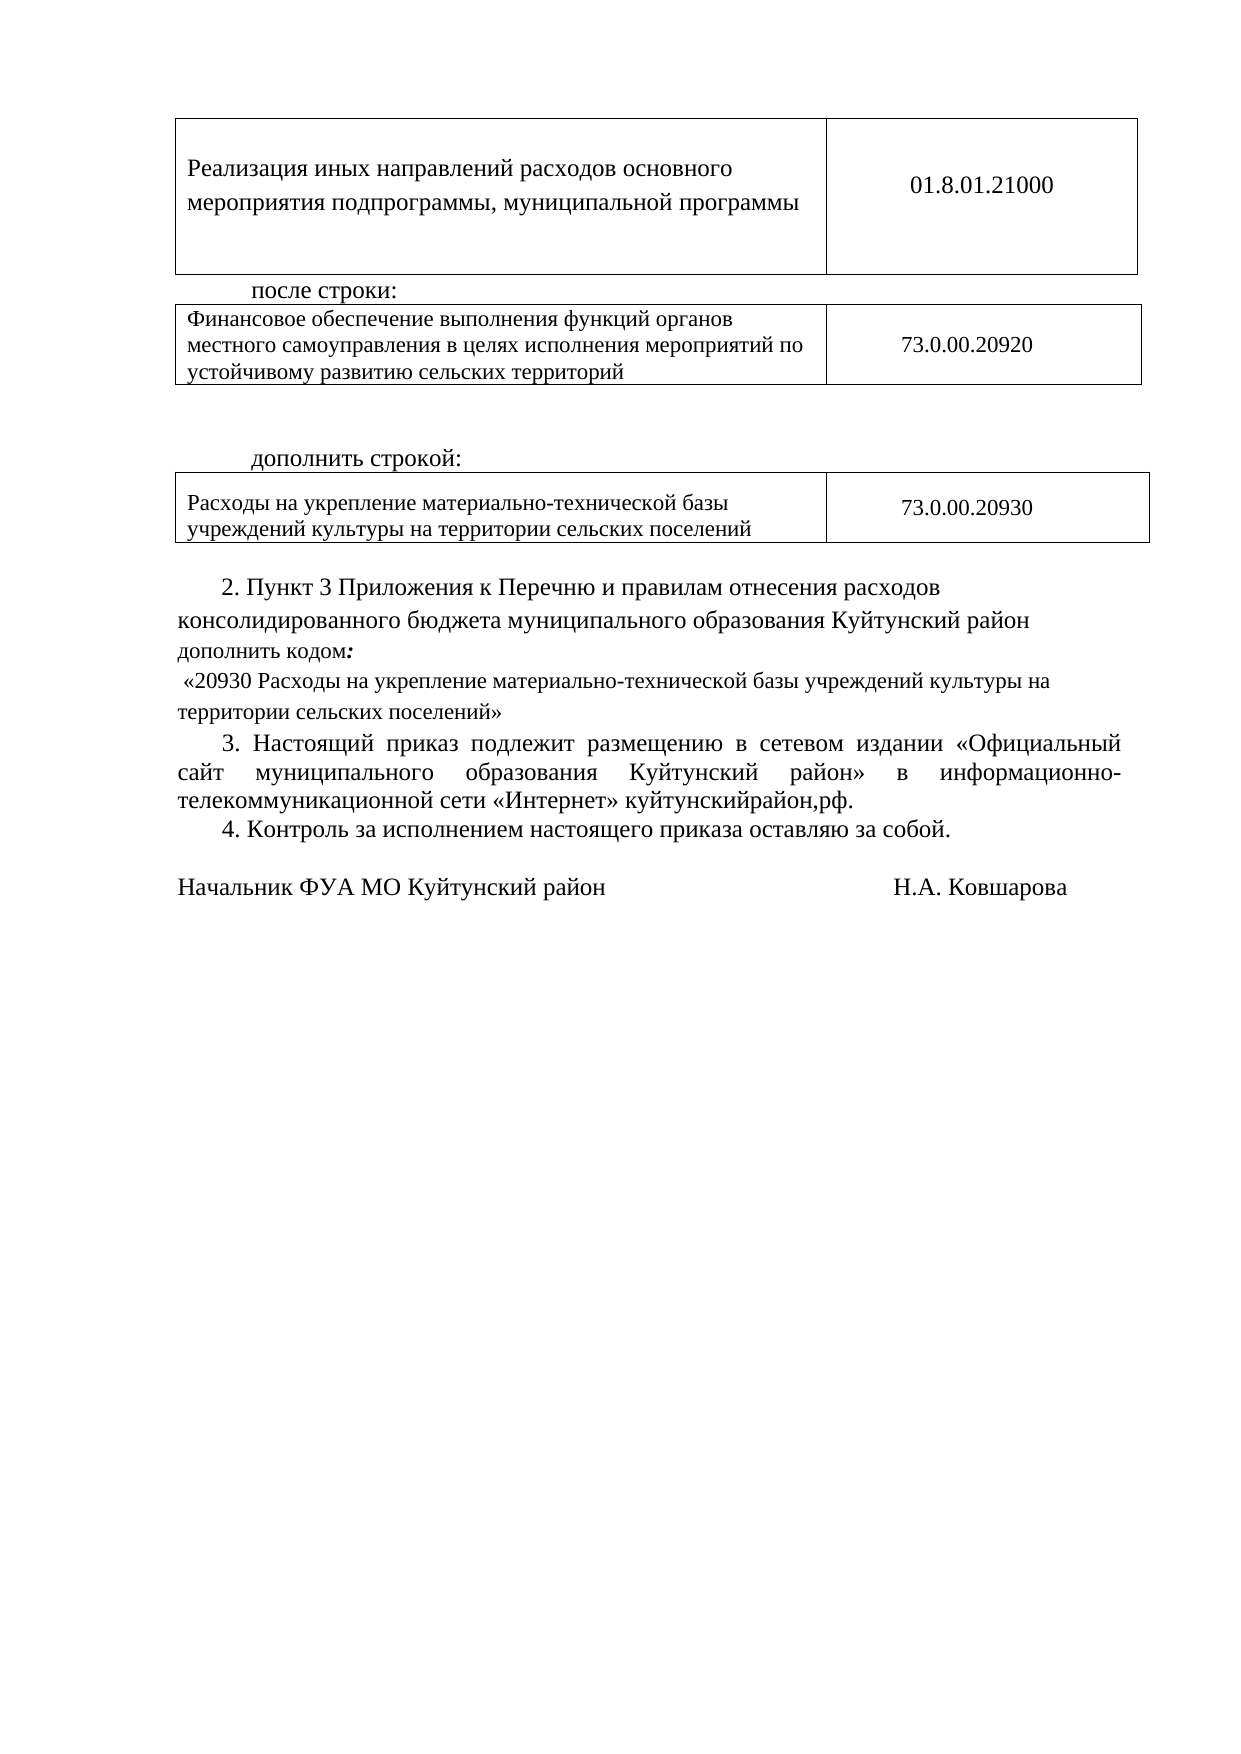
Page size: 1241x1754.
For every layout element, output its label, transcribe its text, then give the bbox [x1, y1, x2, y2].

table_cell Реализация иных направлений расходов основного мероприятия подпрограммы, муниципальной программы [176, 119, 826, 274]
text дополнить строкой: [177, 443, 1122, 472]
text 3. Настоящий приказ подлежит размещению в сетевом издании «Официальный сайт муниципального образования Куйтунский район» в информационно-телекоммуникационной сети «Интернет» куйтунскийрайон,рф. [177, 728, 1122, 814]
table_header 73.0.00.20930 [827, 473, 1149, 542]
table_header 73.0.00.20920 [827, 305, 1141, 384]
text «20930 Расходы на укрепление материально-технической базы учреждений культуры на территории сельских поселений» [177, 667, 1122, 724]
text 4. Контроль за исполнением настоящего приказа оставляю за собой. [177, 814, 1122, 843]
table_header Расходы на укрепление материально-технической базы учреждений культуры на территории сельских поселений [176, 473, 826, 542]
table_cell 01.8.01.21000 [827, 119, 1137, 274]
text после строки: [177, 275, 1122, 304]
table_header Финансовое обеспечение выполнения функций органов местного самоуправления в целях исполнения мероприятий по устойчивому развитию сельских территорий [176, 305, 826, 384]
text 2. Пункт 3 Приложения к Перечню и правилам отнесения расходов консолидированного бюджета муниципального образования Куйтунский район дополнить кодом: [177, 572, 1122, 664]
text Начальник ФУА МО Куйтунский район Н.А. Ковшарова [177, 872, 1122, 900]
